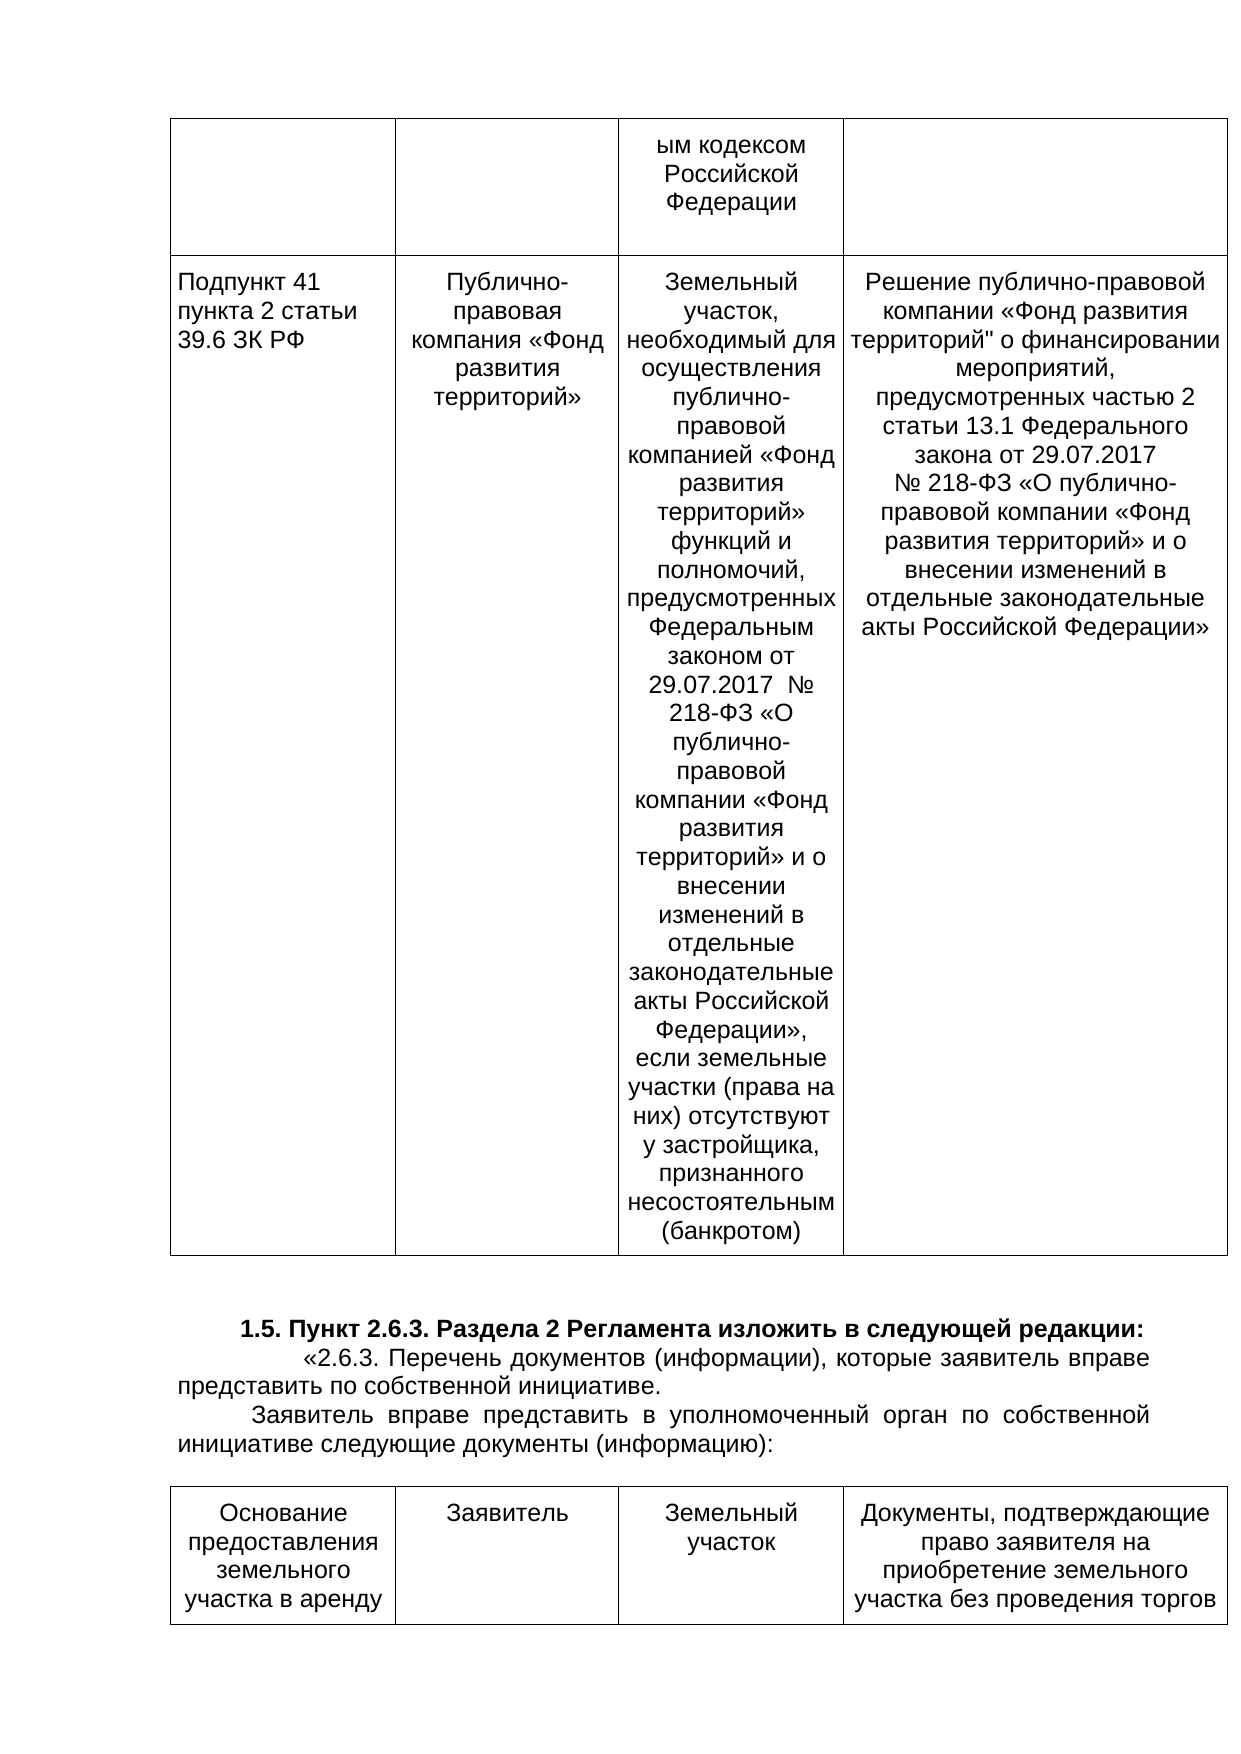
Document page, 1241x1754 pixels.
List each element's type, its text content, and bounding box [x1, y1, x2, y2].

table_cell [396, 119, 618, 255]
text Заявитель вправе представить в уполномоченный орган по собственной инициативе следующие документы (информацию): [177, 1400, 1152, 1457]
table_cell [619, 119, 843, 255]
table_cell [844, 119, 1227, 255]
text «2.6.3. Перечень документов (информации), которые заявитель вправе представить по собственной инициативе. [177, 1342, 1152, 1400]
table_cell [171, 119, 395, 255]
table_cell Земельный участок, необходимый для осуществления публично-правовой компанией «Фонд развития территорий» функций и полномочий, предусмотренных Федеральным законом от 29.07.2017 № 218-ФЗ «О публично-правовой компании «Фонд развития территорий» и о внесении изменений в отдельные законодательные акты Российской Федерации», если земельные участки (права на них) отсутствуют у застройщика, признанного несостоятельным (банкротом) [619, 256, 843, 1255]
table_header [844, 1487, 1227, 1623]
table_header Заявитель [396, 1487, 618, 1623]
table_cell Публично-правовая компания «Фонд развития территорий» [396, 256, 618, 1255]
table_header Земельный участок [619, 1487, 843, 1623]
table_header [171, 1487, 395, 1623]
table_cell Решение публично-правовой компании «Фонд развития территорий" о финансировании мероприятий, предусмотренных частью 2 статьи 13.1 Федерального закона от 29.07.2017 № 218-ФЗ «О публично-правовой компании «Фонд развития территорий» и о внесении изменений в отдельные законодательные акты Российской Федерации» [844, 256, 1227, 1255]
table_cell Подпункт 41 пункта 2 статьи 39.6 ЗК РФ [171, 256, 395, 1255]
text 1.5. Пункт 2.6.3. Раздела 2 Регламента изложить в следующей редакции: [177, 1314, 1152, 1342]
